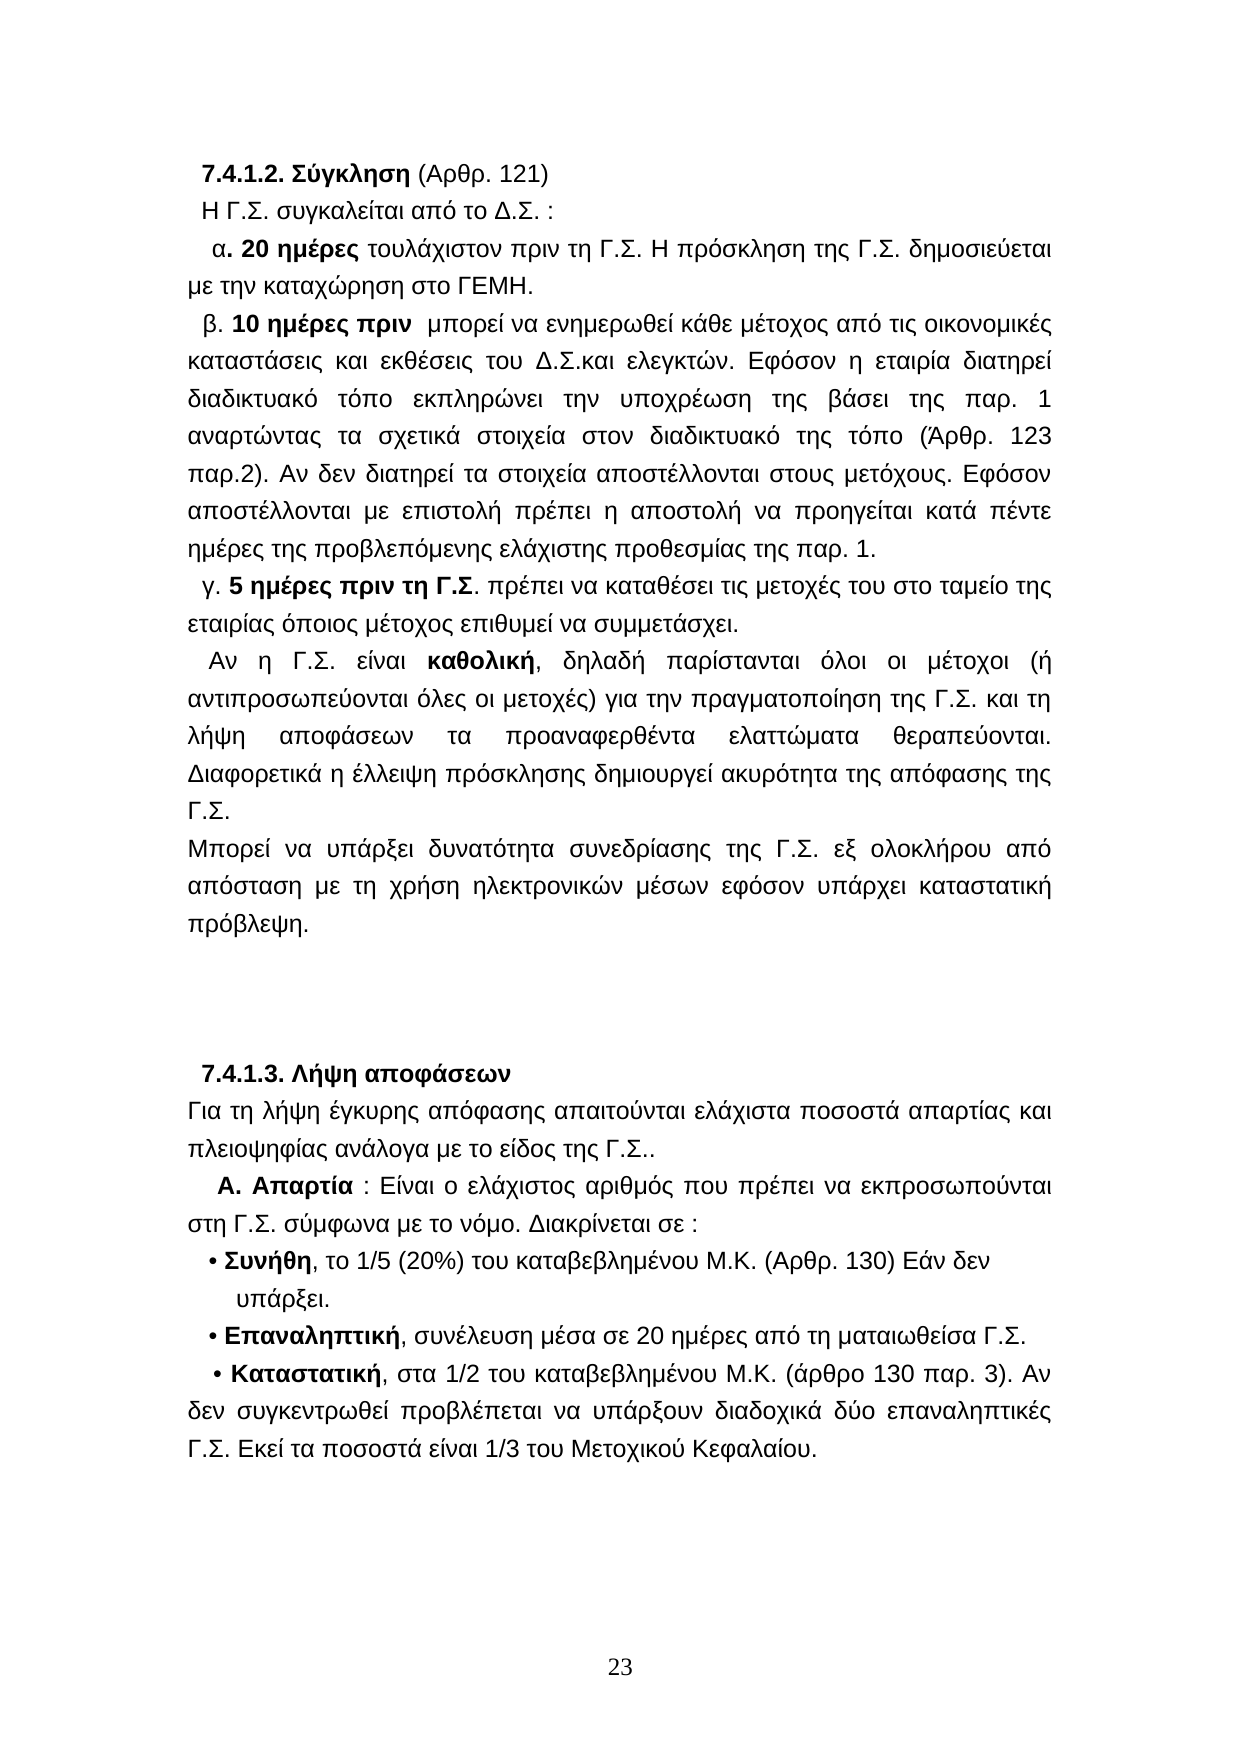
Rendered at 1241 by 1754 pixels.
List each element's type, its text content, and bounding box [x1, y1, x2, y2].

text 7.4.1.3. Λήψη αποφάσεων [187, 1050, 1053, 1087]
text 7.4.1.2. Σύγκληση (Αρθρ. 121) [187, 150, 1053, 187]
text • Επαναληπτική, συνέλευση μέσα σε 20 ημέρες από τη ματαιωθείσα Γ.Σ. [187, 1312, 1053, 1350]
text Η Γ.Σ. συγκαλείται από το Δ.Σ. : [187, 187, 1053, 225]
text Μπορεί να υπάρξει δυνατότητα συνεδρίασης της Γ.Σ. εξ ολοκλήρου από απόσταση με τη χρήση ηλεκτρονικών μέσων εφόσον υπάρχει καταστατική πρόβλεψη. [187, 825, 1053, 937]
text Αν η Γ.Σ. είναι καθολική, δηλαδή παρίστανται όλοι οι μέτοχοι (ή αντιπροσωπεύονται όλες οι μετοχές) για την πραγματοποίηση της Γ.Σ. και τη λήψη αποφάσεων τα προαναφερθέντα ελαττώματα θεραπεύονται. Διαφορετικά η έλλειψη πρόσκλησης δημιουργεί ακυρότητα της απόφασης της Γ.Σ. [187, 637, 1053, 825]
text γ. 5 ημέρες πριν τη Γ.Σ. πρέπει να καταθέσει τις μετοχές του στο ταμείο της εταιρίας όποιος μέτοχος επιθυμεί να συμμετάσχει. [187, 562, 1053, 637]
text • Καταστατική, στα 1/2 του καταβεβλημένου Μ.Κ. (άρθρο 130 παρ. 3). Αν δεν συγκεντρωθεί προβλέπεται να υπάρξουν διαδοχικά δύο επαναληπτικές Γ.Σ. Εκεί τα ποσοστά είναι 1/3 του Μετοχικού Κεφαλαίου. [187, 1350, 1053, 1462]
text Για τη λήψη έγκυρης απόφασης απαιτούνται ελάχιστα ποσοστά απαρτίας και πλειοψηφίας ανάλογα με το είδος της Γ.Σ.. [187, 1087, 1053, 1162]
text υπάρξει. [187, 1275, 1053, 1312]
text β. 10 ημέρες πριν μπορεί να ενημερωθεί κάθε μέτοχος από τις οικονομικές καταστάσεις και εκθέσεις του Δ.Σ.και ελεγκτών. Εφόσον η εταιρία διατηρεί διαδικτυακό τόπο εκπληρώνει την υποχρέωση της βάσει της παρ. 1 αναρτώντας τα σχετικά στοιχεία στον διαδικτυακό της τόπο (Άρθρ. 123 παρ.2). Αν δεν διατηρεί τα στοιχεία αποστέλλονται στους μετόχους. Εφόσον αποστέλλονται με επιστολή πρέπει η αποστολή να προηγείται κατά πέντε ημέρες της προβλεπόμενης ελάχιστης προθεσμίας της παρ. 1. [187, 300, 1053, 562]
text • Συνήθη, το 1/5 (20%) του καταβεβλημένου Μ.Κ. (Αρθρ. 130) Εάν δεν [187, 1237, 1053, 1275]
text Α. Απαρτία : Είναι ο ελάχιστος αριθμός που πρέπει να εκπροσωπούνται στη Γ.Σ. σύμφωνα με το νόμο. Διακρίνεται σε : [187, 1162, 1053, 1237]
text α. 20 ημέρες τουλάχιστον πριν τη Γ.Σ. Η πρόσκληση της Γ.Σ. δημοσιεύεται με την καταχώρηση στο ΓΕΜΗ. [187, 225, 1053, 300]
